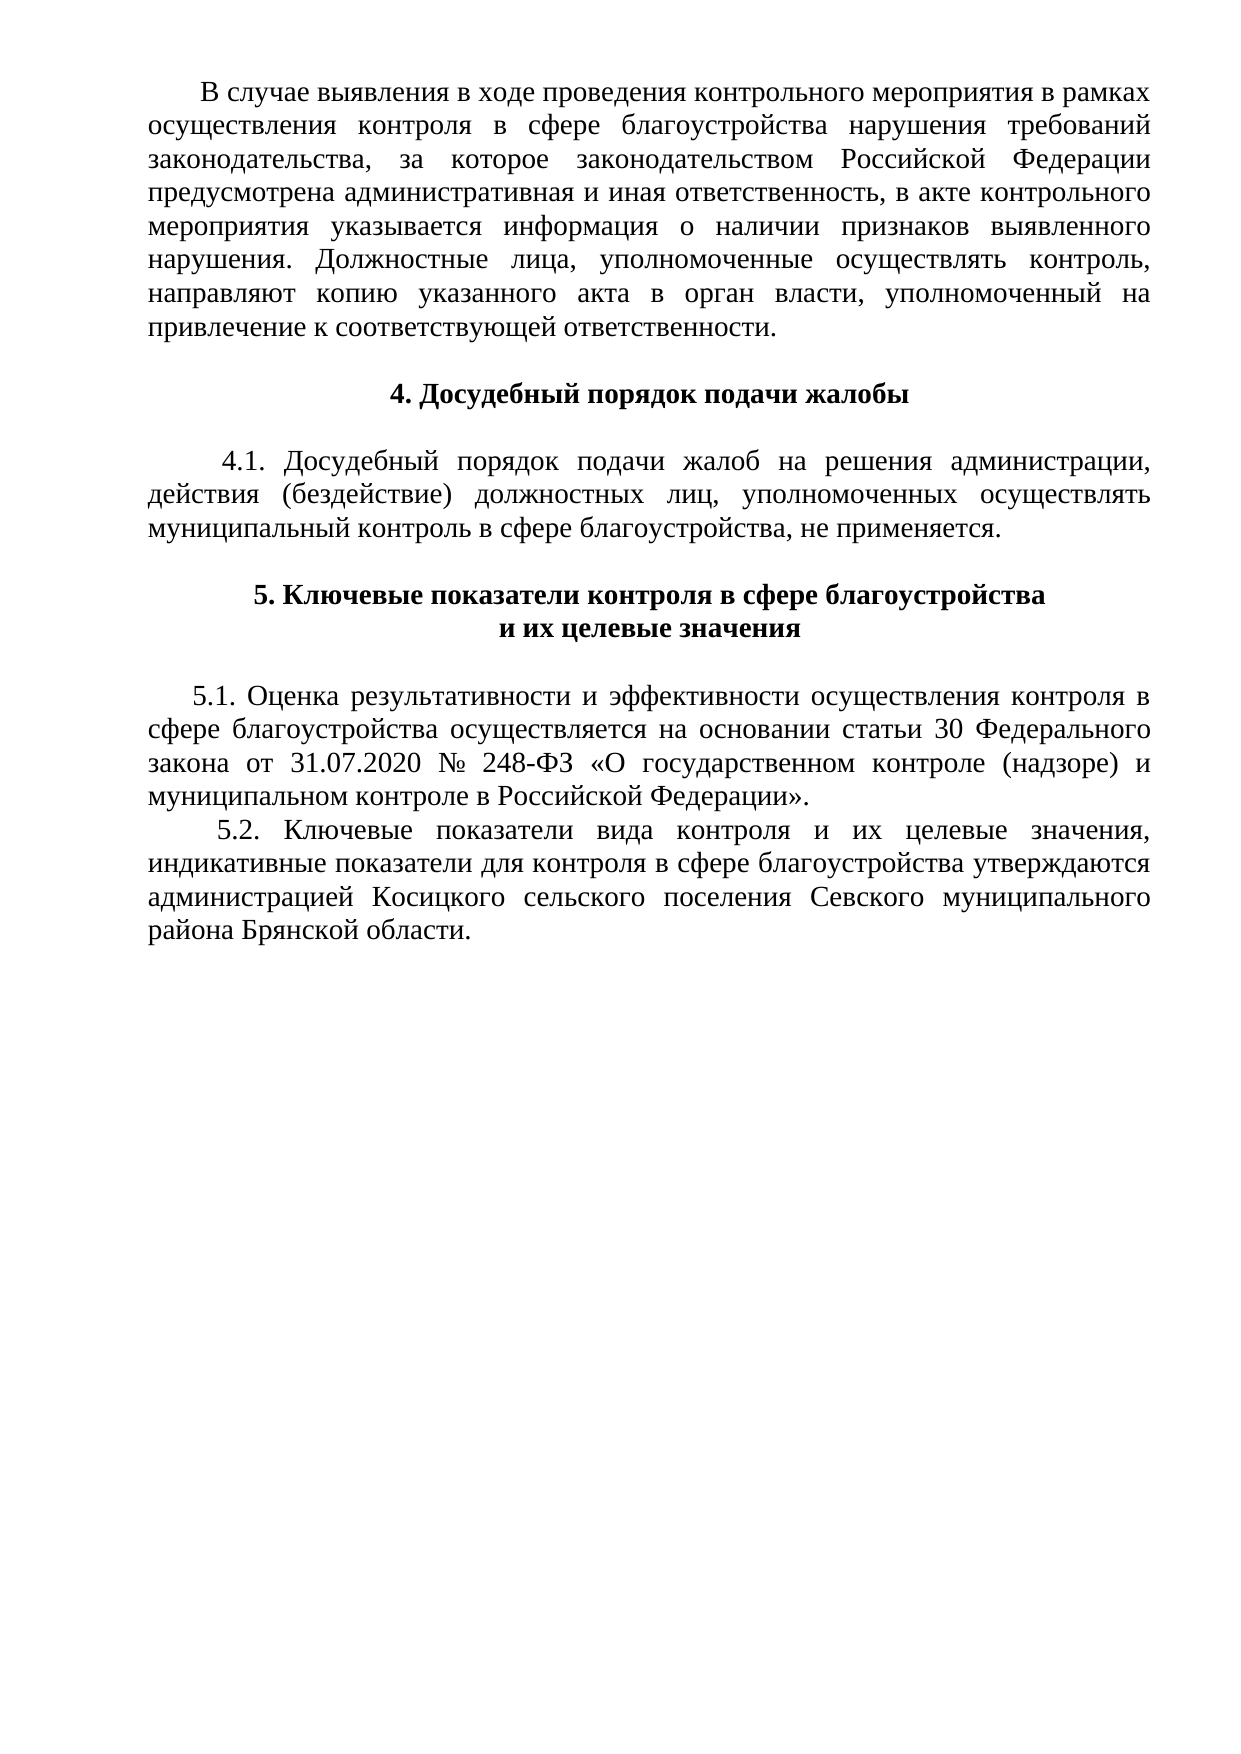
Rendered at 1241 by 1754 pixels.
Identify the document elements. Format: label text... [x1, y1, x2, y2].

text В случае выявления в ходе проведения контрольного мероприятия в рамках осуществления контроля в сфере благоустройства нарушения требований законодательства, за которое законодательством Российской Федерации предусмотрена административная и иная ответственность, в акте контрольного мероприятия указывается информация о наличии признаков выявленного нарушения. Должностные лица, уполномоченные осуществлять контроль, направляют копию указанного акта в орган власти, уполномоченный на привлечение к соответствующей ответственности. [148, 74, 1152, 342]
text 5.1. Оценка результативности и эффективности осуществления контроля в сфере благоустройства осуществляется на основании статьи 30 Федерального закона от 31.07.2020 № 248-ФЗ «О государственном контроле (надзоре) и муниципальном контроле в Российской Федерации». [148, 678, 1152, 812]
text 4. Досудебный порядок подачи жалобы [148, 376, 1152, 409]
text и их целевые значения [148, 611, 1152, 644]
text 4.1. Досудебный порядок подачи жалоб на решения администрации, действия (бездействие) должностных лиц, уполномоченных осуществлять муниципальный контроль в сфере благоустройства, не применяется. [148, 443, 1152, 543]
text 5. Ключевые показатели контроля в сфере благоустройства [148, 577, 1152, 611]
text 5.2. Ключевые показатели вида контроля и их целевые значения, индикативные показатели для контроля в сфере благоустройства утверждаются администрацией Косицкого сельского поселения Севского муниципального района Брянской области. [148, 812, 1152, 946]
